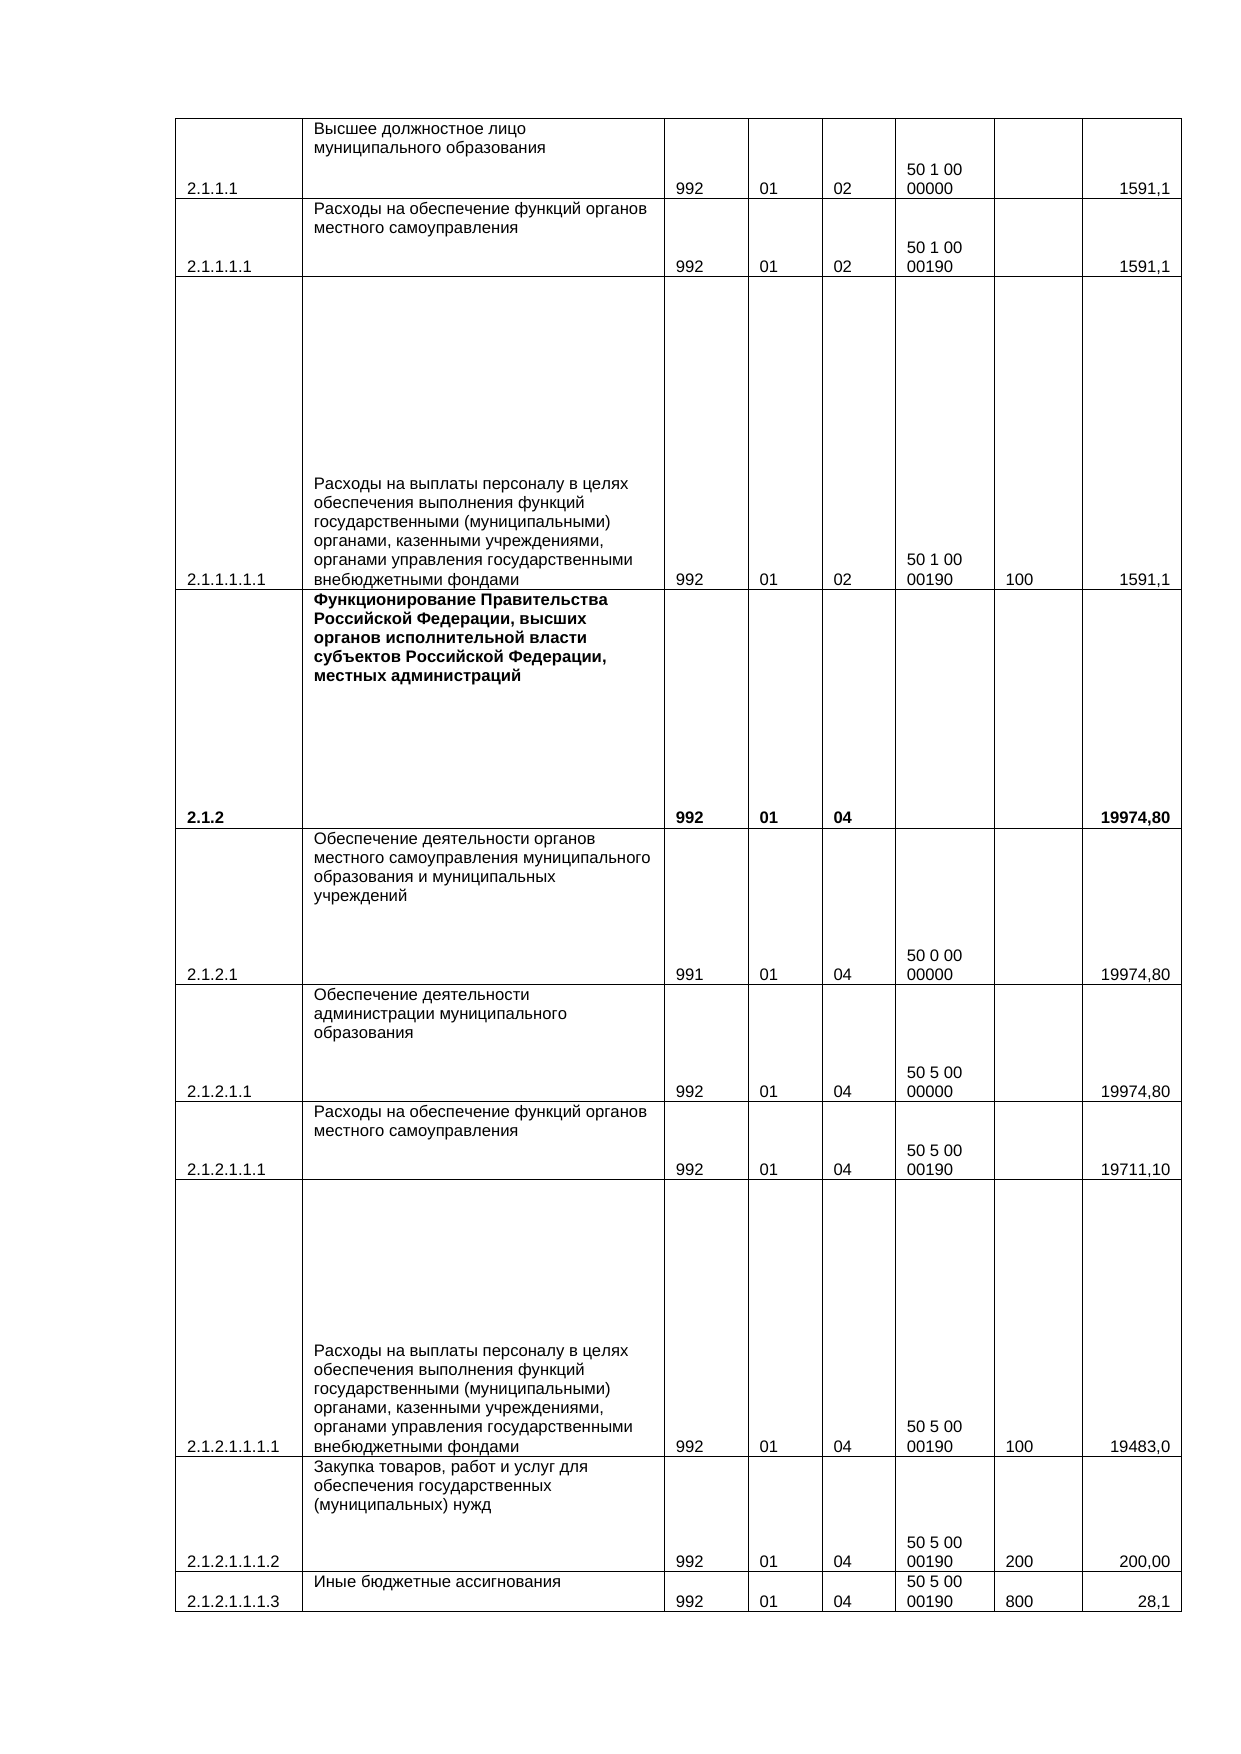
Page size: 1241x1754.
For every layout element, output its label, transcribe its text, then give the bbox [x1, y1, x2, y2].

table_cell 01 [749, 277, 822, 588]
table_cell 02 [823, 199, 895, 276]
table_cell 992 [665, 1102, 748, 1179]
table_cell 2.1.1.1.1 [176, 199, 302, 276]
table_cell Расходы на обеспечение функций органов местного самоуправления [303, 199, 664, 276]
table_cell 50 1 00 00190 [896, 277, 994, 588]
table_cell Расходы на выплаты персоналу в целях обеспечения выполнения функций государственными (муниципальными) органами, казенными учреждениями, органами управления государственными внебюджетными фондами [303, 277, 664, 588]
table_cell 2.1.1.1 [176, 119, 302, 198]
table_cell 19974,80 [1083, 590, 1181, 827]
table_cell 1591,1 [1083, 199, 1181, 276]
table_cell 19974,80 [1083, 829, 1181, 984]
table_cell 01 [749, 829, 822, 984]
table_cell 100 [995, 1180, 1082, 1456]
table_cell 2.1.2 [176, 590, 302, 827]
table_cell 50 0 00 00000 [896, 829, 994, 984]
table_cell 19483,0 [1083, 1180, 1181, 1456]
table_cell Обеспечение деятельности администрации муниципального образования [303, 985, 664, 1101]
table_cell [995, 119, 1082, 198]
table_cell 04 [823, 1102, 895, 1179]
table_cell 991 [665, 829, 748, 984]
table_cell 2.1.2.1.1.1.2 [176, 1457, 302, 1571]
table_cell 04 [823, 829, 895, 984]
table_cell [896, 590, 994, 827]
table_cell 19974,80 [1083, 985, 1181, 1101]
table_cell 04 [823, 590, 895, 827]
table_cell [995, 590, 1082, 827]
table_cell 992 [665, 1180, 748, 1456]
table_cell 50 5 00 00190 [896, 1572, 994, 1611]
table_cell 992 [665, 590, 748, 827]
table_cell Расходы на обеспечение функций органов местного самоуправления [303, 1102, 664, 1179]
table_cell 200 [995, 1457, 1082, 1571]
table_cell 992 [665, 985, 748, 1101]
table_cell 992 [665, 1457, 748, 1571]
table_cell 2.1.1.1.1.1 [176, 277, 302, 588]
table_cell 2.1.2.1.1.1.3 [176, 1572, 302, 1611]
table_cell 992 [665, 277, 748, 588]
table_cell 01 [749, 119, 822, 198]
table_cell 50 1 00 00000 [896, 119, 994, 198]
table_cell 02 [823, 119, 895, 198]
table_cell Расходы на выплаты персоналу в целях обеспечения выполнения функций государственными (муниципальными) органами, казенными учреждениями, органами управления государственными внебюджетными фондами [303, 1180, 664, 1456]
table_cell 04 [823, 1572, 895, 1611]
table_cell [995, 1102, 1082, 1179]
table_cell [995, 829, 1082, 984]
table_cell 992 [665, 119, 748, 198]
table_cell 800 [995, 1572, 1082, 1611]
table_cell 01 [749, 590, 822, 827]
table_cell Высшее должностное лицо муниципального образования [303, 119, 664, 198]
table_cell 01 [749, 1457, 822, 1571]
table_cell 2.1.2.1.1.1 [176, 1102, 302, 1179]
table_cell 01 [749, 1572, 822, 1611]
table_cell 01 [749, 199, 822, 276]
table_cell Обеспечение деятельности органов местного самоуправления муниципального образования и муниципальных учреждений [303, 829, 664, 984]
table_cell 01 [749, 1102, 822, 1179]
table_cell 02 [823, 277, 895, 588]
table_cell [995, 985, 1082, 1101]
table_cell 01 [749, 1180, 822, 1456]
table_cell 1591,1 [1083, 119, 1181, 198]
table_cell 50 5 00 00190 [896, 1180, 994, 1456]
table_cell 50 1 00 00190 [896, 199, 994, 276]
table_cell 04 [823, 1457, 895, 1571]
table_cell 992 [665, 199, 748, 276]
table_cell 50 5 00 00190 [896, 1102, 994, 1179]
table_cell Закупка товаров, работ и услуг для обеспечения государственных (муниципальных) нужд [303, 1457, 664, 1571]
table_cell 2.1.2.1.1.1.1 [176, 1180, 302, 1456]
table_cell 2.1.2.1.1 [176, 985, 302, 1101]
table_cell 50 5 00 00190 [896, 1457, 994, 1571]
table_cell 01 [749, 985, 822, 1101]
table_cell Иные бюджетные ассигнования [303, 1572, 664, 1611]
table_cell 100 [995, 277, 1082, 588]
table_cell [995, 199, 1082, 276]
table_cell 04 [823, 1180, 895, 1456]
table_cell Функционирование Правительства Российской Федерации, высших органов исполнительной власти субъектов Российской Федерации, местных администраций [303, 590, 664, 827]
table_cell 19711,10 [1083, 1102, 1181, 1179]
table_cell 200,00 [1083, 1457, 1181, 1571]
table_cell 2.1.2.1 [176, 829, 302, 984]
table_cell 1591,1 [1083, 277, 1181, 588]
table_cell 04 [823, 985, 895, 1101]
table_cell 28,1 [1083, 1572, 1181, 1611]
table_cell 50 5 00 00000 [896, 985, 994, 1101]
table_cell 992 [665, 1572, 748, 1611]
